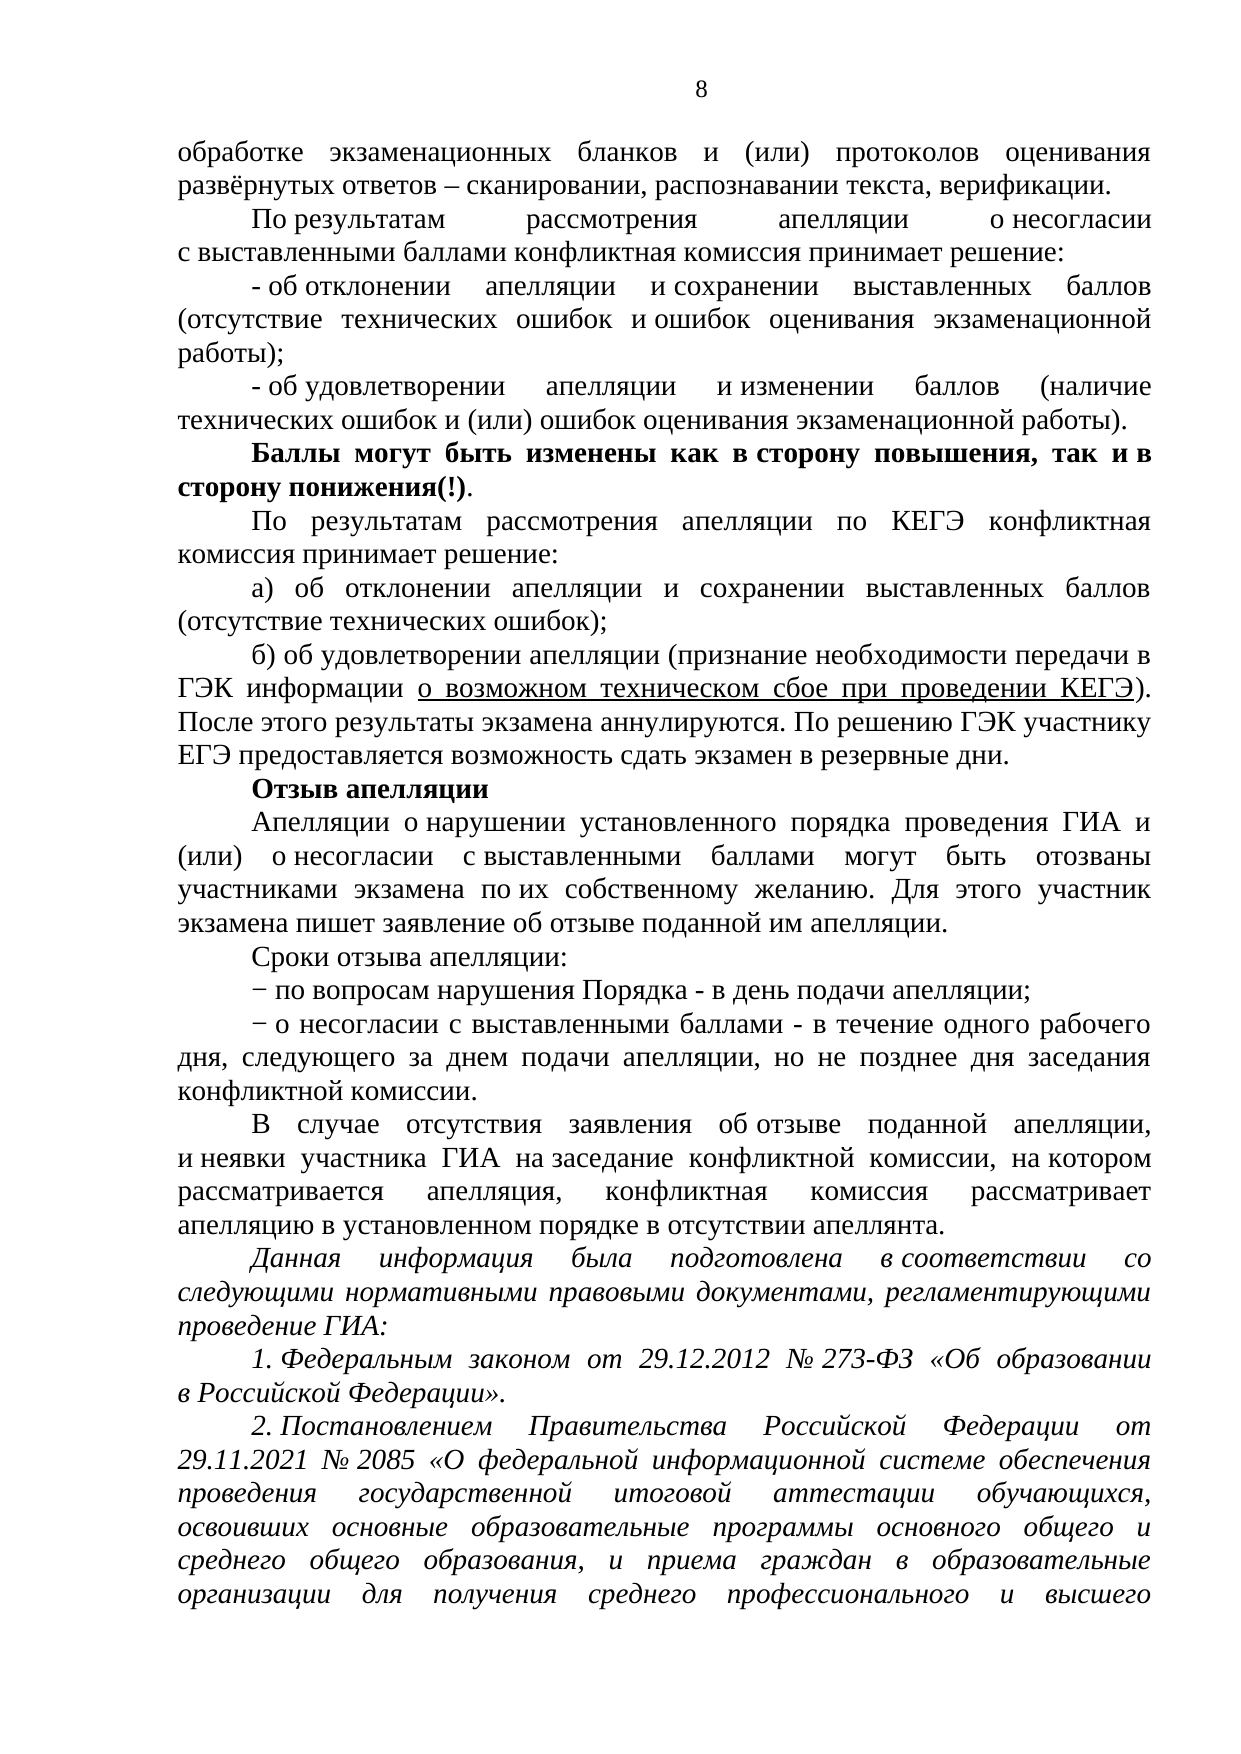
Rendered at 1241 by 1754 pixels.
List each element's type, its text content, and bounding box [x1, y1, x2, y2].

text б) об удовлетворении апелляции (признание необходимости передачи в ГЭК информации о возможном техническом сбое при проведении КЕГЭ). После этого результаты экзамена аннулируются. По решению ГЭК участнику ЕГЭ предоставляется возможность сдать экзамен в резервные дни. [177, 637, 1152, 771]
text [177, 1408, 1152, 1609]
text - об отклонении апелляции и сохранении выставленных баллов (отсутствие технических ошибок и ошибок оценивания экзаменационной работы); [177, 268, 1152, 368]
text Апелляции о нарушении установленного порядка проведения ГИА и (или) о несогласии с выставленными баллами могут быть отозваны участниками экзамена по их собственному желанию. Для этого участник экзамена пишет заявление об отзыве поданной им апелляции. [177, 804, 1152, 939]
text 1. Федеральным законом от 29.12.2012 № 273-ФЗ «Об образовании в Российской Федерации». [177, 1341, 1152, 1408]
text - об удовлетворении апелляции и изменении баллов (наличие технических ошибок и (или) ошибок оценивания экзаменационной работы). [177, 368, 1152, 436]
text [177, 134, 1152, 201]
text В случае отсутствия заявления об отзыве поданной апелляции, и неявки участника ГИА на заседание конфликтной комиссии, на котором рассматривается апелляция, конфликтная комиссия рассматривает апелляцию в установленном порядке в отсутствии апеллянта. [177, 1106, 1152, 1241]
text По результатам рассмотрения апелляции по КЕГЭ конфликтная комиссия принимает решение: [177, 503, 1152, 570]
text а) об отклонении апелляции и сохранении выставленных баллов (отсутствие технических ошибок); [177, 570, 1152, 637]
text Сроки отзыва апелляции: [177, 939, 1152, 972]
text − о несогласии с выставленными баллами - в течение одного рабочего дня, следующего за днем подачи апелляции, но не позднее дня заседания конфликтной комиссии. [177, 1006, 1152, 1106]
text − по вопросам нарушения Порядка - в день подачи апелляции; [177, 972, 1152, 1006]
text По результатам рассмотрения апелляции о несогласии с выставленными баллами конфликтная комиссия принимает решение: [177, 201, 1152, 268]
text Отзыв апелляции [177, 771, 1152, 804]
text Данная информация была подготовлена в соответствии со следующими нормативными правовыми документами, регламентирующими проведение ГИА: [177, 1241, 1152, 1341]
text Баллы могут быть изменены как в сторону повышения, так и в сторону понижения(!). [177, 436, 1152, 503]
